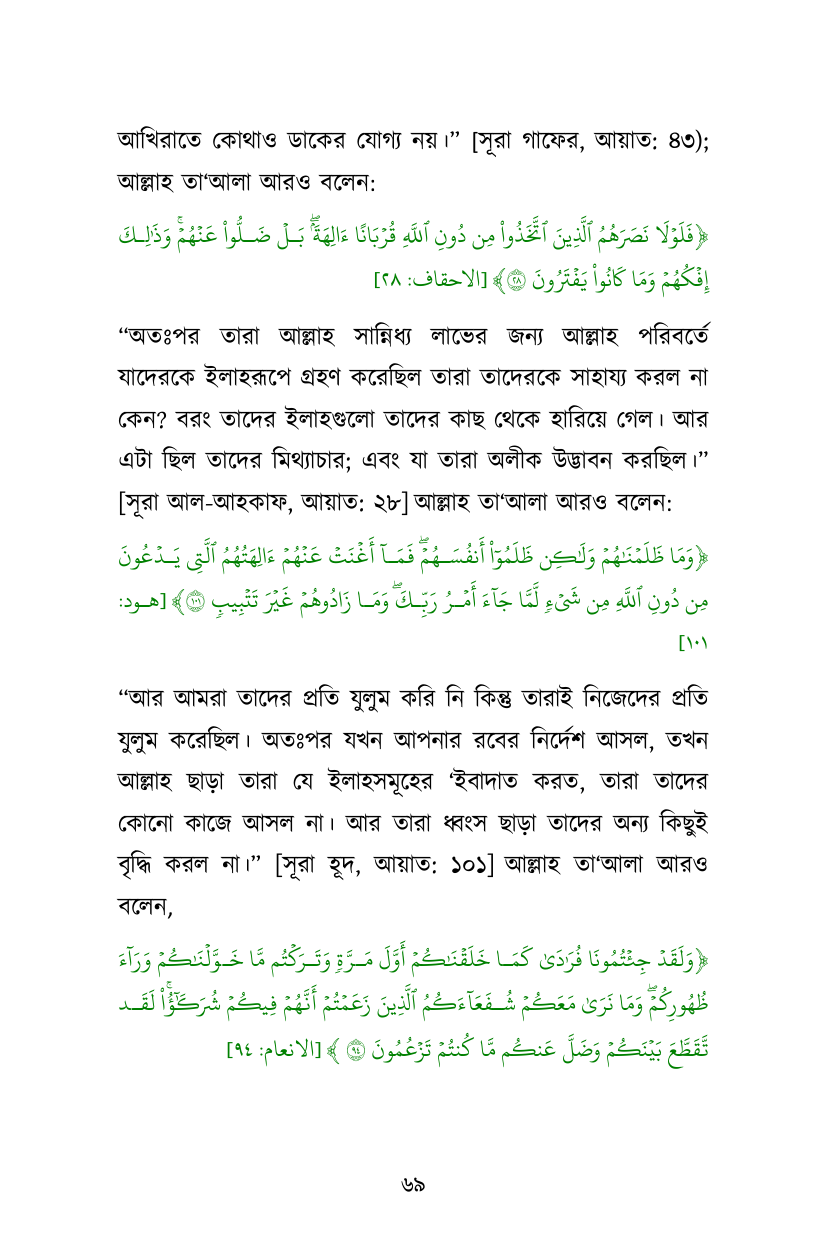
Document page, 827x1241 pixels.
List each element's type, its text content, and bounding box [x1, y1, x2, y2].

text “আর আমরা তাদের প্রতি যুলুম করি নি কিন্তু তারাই নিজেদের প্রতি যুলুম করেছিল। অতঃপর যখন আপনার রবের নির্দেশ আসল, তখন আল্লাহ ছাড়া তারা যে ইলাহসমূহের ‘ইবাদাত করত, তারা তাদের কোনো কাজে আসল না। আর তারা ধ্বংস ছাড়া তাদের অন্য কিছুই বৃদ্ধি করল না।” [সূরা হূদ, আয়াত: ১০১] আল্লাহ তা‘আলা আরও বলেন, [118, 676, 709, 925]
text ﴿فَلَوۡلَا نَصَرَهُمُ ٱلَّذِينَ ٱتَّخَذُواْ مِن دُونِ ٱللَّهِ قُرۡبَانًا ءَالِهَةَۢۖ بَلۡ ضَلُّواْ عَنۡهُمۡۚ وَذَٰلِكَ إِفۡكُهُمۡ وَمَا كَانُواْ يَفۡتَرُونَ ٢٨﴾ [الاحقاف: ٢٨] [118, 213, 709, 301]
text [118, 118, 709, 201]
text ﴿وَمَا ظَلَمۡنَٰهُمۡ وَلَٰكِن ظَلَمُوٓاْ أَنفُسَهُمۡۖ فَمَآ أَغۡنَتۡ عَنۡهُمۡ ءَالِهَتُهُمُ ٱلَّتِي يَدۡعُونَ مِن دُونِ ٱللَّهِ مِن شَيۡءٖ لَّمَّا جَآءَ أَمۡرُ رَبِّكَۖ وَمَا زَادُوهُمۡ غَيۡرَ تَتۡبِيبٖ ١٠١﴾ [هود: ١٠١] [118, 534, 709, 664]
text ﴿وَلَقَدۡ جِئۡتُمُونَا فُرَٰدَىٰ كَمَا خَلَقۡنَٰكُمۡ أَوَّلَ مَرَّةٖ وَتَرَكۡتُم مَّا خَوَّلۡنَٰكُمۡ وَرَآءَ ظُهُورِكُمۡۖ وَمَا نَرَىٰ مَعَكُمۡ شُفَعَآءَكُمُ ٱلَّذِينَ زَعَمۡتُمۡ أَنَّهُمۡ فِيكُمۡ شُرَكَٰٓؤُاْۚ لَقَد تَّقَطَّعَ بَيۡنَكُمۡ وَضَلَّ عَنكُم مَّا كُنتُمۡ تَزۡعُمُونَ ٩٤ ﴾ [الانعام: ٩٤] [118, 937, 709, 1072]
text “অতঃপর তারা আল্লাহ সান্নিধ্য লাভের জন্য আল্লাহ পরিবর্তে যাদেরকে ইলাহরূপে গ্রহণ করেছিল তারা তাদেরকে সাহায্য করল না কেন? বরং তাদের ইলাহগুলো তাদের কাছ থেকে হারিয়ে গেল। আর এটা ছিল তাদের মিথ্যাচার; এবং যা তারা অলীক উদ্ভাবন করছিল।” [সূরা আল-আহকাফ, আয়াত: ২৮] আল্লাহ তা‘আলা আরও বলেন: [118, 314, 709, 521]
